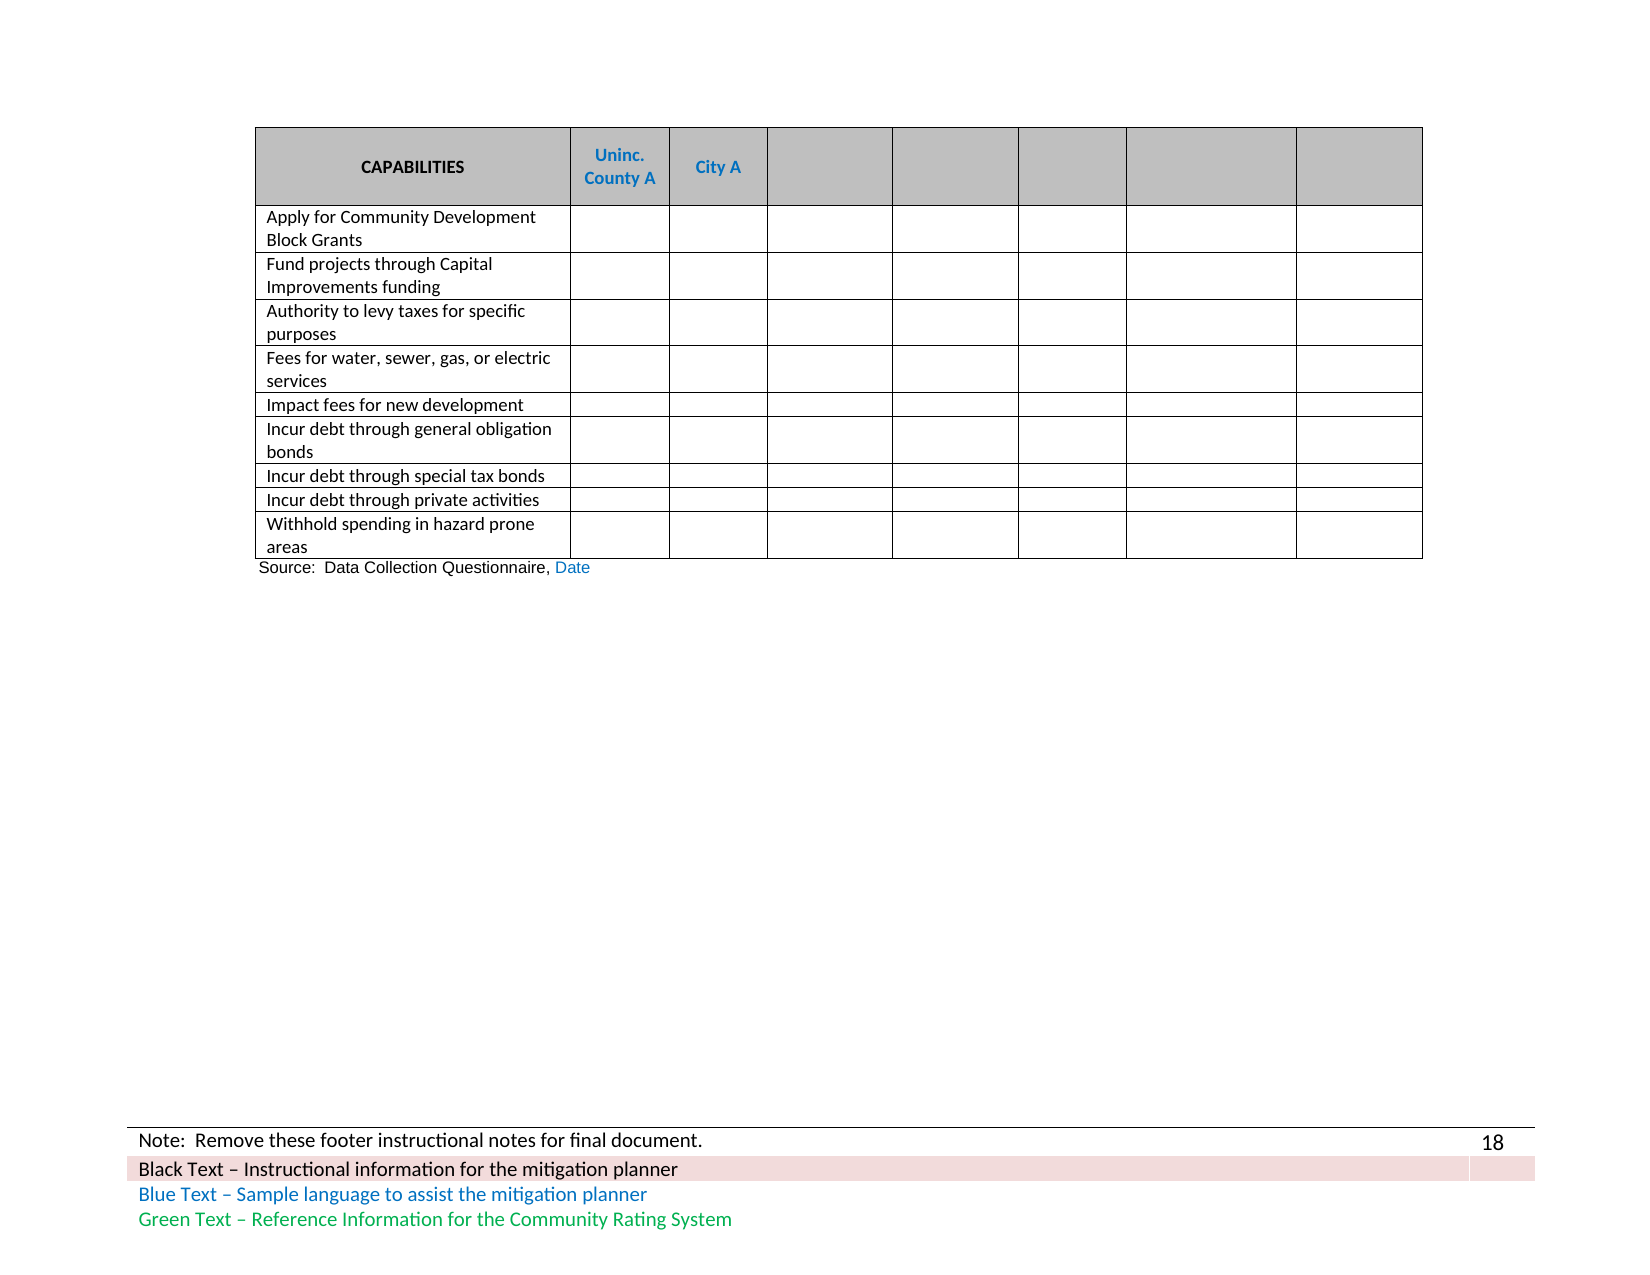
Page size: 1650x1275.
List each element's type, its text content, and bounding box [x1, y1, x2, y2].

table_cell [1297, 206, 1422, 252]
table_cell [1127, 512, 1296, 558]
table_cell [1019, 253, 1126, 298]
table_cell [670, 253, 767, 298]
table_cell Fund projects through Capital Improvements funding [256, 253, 570, 298]
table_cell [1297, 512, 1422, 558]
table_cell [1127, 253, 1296, 298]
table_cell Impact fees for new development [256, 393, 570, 416]
table_cell [571, 253, 669, 298]
table_cell [768, 206, 892, 252]
table_cell [1019, 417, 1126, 463]
table_cell [670, 393, 767, 416]
table_cell [768, 512, 892, 558]
table_cell [670, 417, 767, 463]
table_cell [1127, 346, 1296, 392]
table_cell Incur debt through private activities [256, 488, 570, 511]
table_cell Incur debt through general obligation bonds [256, 417, 570, 463]
table_cell [1127, 417, 1296, 463]
table_cell [893, 253, 1018, 298]
table_cell [670, 206, 767, 252]
table_cell [571, 512, 669, 558]
table_header City A [670, 128, 767, 205]
table_header CAPABILITIES [256, 128, 570, 205]
table_cell Incur debt through special tax bonds [256, 464, 570, 487]
table_cell [893, 512, 1018, 558]
table_cell [670, 488, 767, 511]
table_cell [893, 206, 1018, 252]
table_cell [571, 488, 669, 511]
table_cell [670, 346, 767, 392]
table_cell [1297, 488, 1422, 511]
table_cell [1019, 346, 1126, 392]
table_cell [571, 346, 669, 392]
table_header [768, 128, 892, 205]
table_cell [893, 346, 1018, 392]
table_cell [670, 464, 767, 487]
table_cell [1127, 488, 1296, 511]
table_header [1019, 128, 1126, 205]
table_cell [1019, 512, 1126, 558]
table_cell [1297, 253, 1422, 298]
table_header Uninc. County A [571, 128, 669, 205]
table_cell [1297, 346, 1422, 392]
table_cell [768, 417, 892, 463]
table_cell [571, 206, 669, 252]
text Source: Data Collection Questionnaire, Date [258, 559, 1525, 578]
table_cell [670, 512, 767, 558]
table_header [1127, 128, 1296, 205]
table_cell [571, 300, 669, 345]
table_cell [893, 393, 1018, 416]
table_cell [1297, 464, 1422, 487]
table_cell [893, 488, 1018, 511]
table_cell Apply for Community Development Block Grants [256, 206, 570, 252]
table_cell [768, 464, 892, 487]
table_cell [893, 300, 1018, 345]
table_header [1297, 128, 1422, 205]
table_cell [1297, 300, 1422, 345]
table_cell [768, 488, 892, 511]
table_cell [768, 393, 892, 416]
table_cell [768, 253, 892, 298]
table_header [893, 128, 1018, 205]
table_cell [1297, 417, 1422, 463]
table_cell [1297, 393, 1422, 416]
table_cell [893, 417, 1018, 463]
table_cell [1019, 464, 1126, 487]
table_cell [571, 393, 669, 416]
table_cell [1127, 464, 1296, 487]
table_cell [768, 300, 892, 345]
table_cell [893, 464, 1018, 487]
table_cell [1019, 206, 1126, 252]
table_cell Fees for water, sewer, gas, or electric services [256, 346, 570, 392]
table_cell [1019, 488, 1126, 511]
table_cell Withhold spending in hazard prone areas [256, 512, 570, 558]
table_cell [1127, 393, 1296, 416]
table_cell [571, 464, 669, 487]
table_cell [571, 417, 669, 463]
table_cell Authority to levy taxes for specific purposes [256, 300, 570, 345]
table_cell [1019, 300, 1126, 345]
table_cell [768, 346, 892, 392]
table_cell [1127, 300, 1296, 345]
table_cell [670, 300, 767, 345]
table_cell [1019, 393, 1126, 416]
table_cell [1127, 206, 1296, 252]
